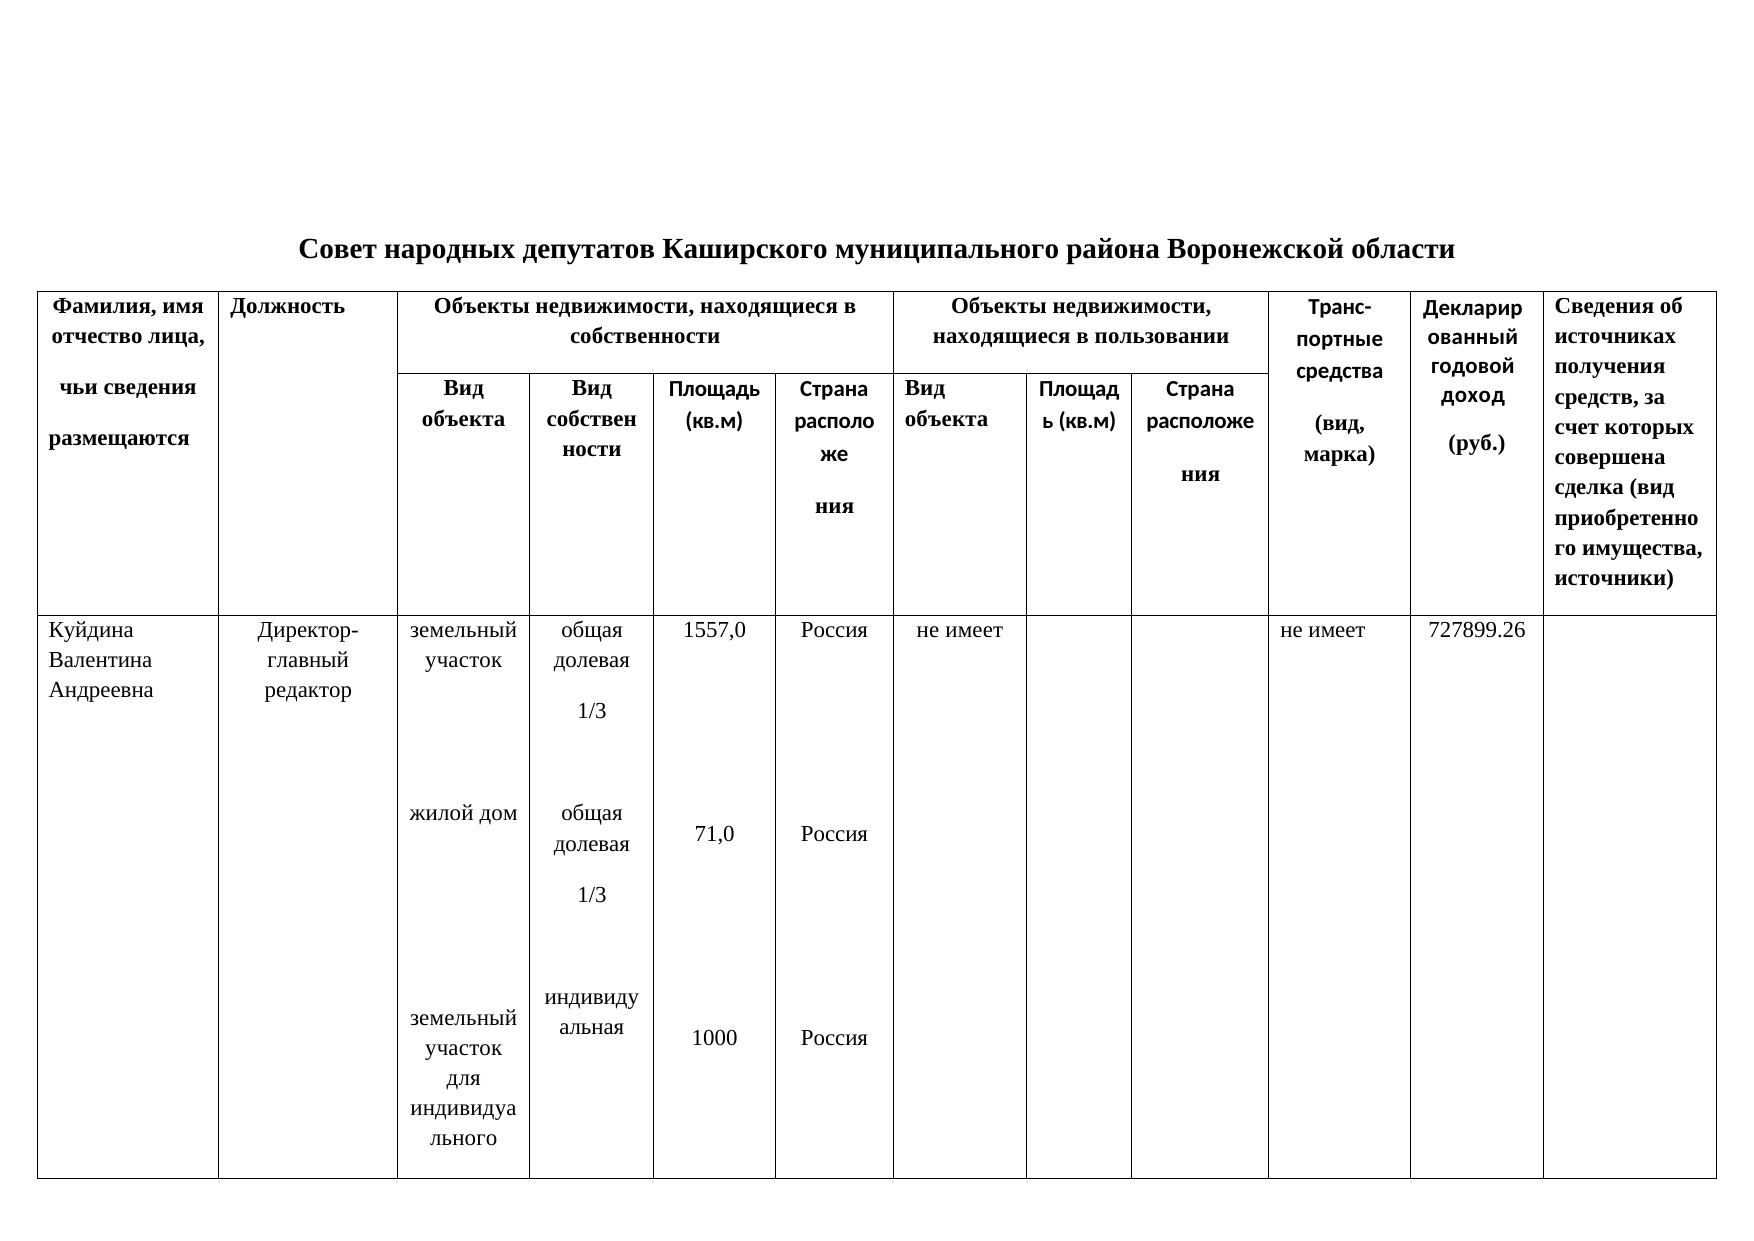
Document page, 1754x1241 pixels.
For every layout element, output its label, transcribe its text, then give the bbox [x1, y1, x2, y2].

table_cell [219, 616, 397, 1177]
table_cell Вид собственности [530, 374, 653, 615]
table_cell не имеет [1269, 616, 1410, 1177]
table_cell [530, 616, 653, 1177]
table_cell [38, 616, 218, 1177]
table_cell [776, 616, 893, 1177]
table_header Должность [219, 292, 397, 615]
table_header Транспортные средства (вид, марка) [1269, 292, 1410, 615]
table_header Фамилия, имя отчество лица, чьи сведения размещаются [38, 292, 218, 615]
table_cell [1027, 616, 1131, 1177]
table_cell [1544, 616, 1716, 1177]
table_header Декларированный годовой доход (руб.) [1411, 292, 1543, 615]
table_cell Вид объекта [894, 374, 1026, 615]
table_cell Страна расположе ния [776, 374, 893, 615]
table_cell 727899.26 [1411, 616, 1543, 1177]
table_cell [398, 616, 529, 1177]
text Совет народных депутатов Каширского муниципального района Воронежской области [59, 232, 1695, 265]
table_cell Страна расположе ния [1132, 374, 1268, 615]
table_header Объекты недвижимости, находящиеся в собственности [398, 292, 893, 373]
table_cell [654, 616, 775, 1177]
table_header Сведения об источниках получения средств, за счет которых совершена сделка (вид приобретенного имущества, источники) [1544, 292, 1716, 615]
table_cell не имеет [894, 616, 1026, 1177]
table_cell Вид объекта [398, 374, 529, 615]
table_cell Площадь (кв.м) [654, 374, 775, 615]
table_header Объекты недвижимости, находящиеся в пользовании [894, 292, 1268, 373]
table_cell [1132, 616, 1268, 1177]
table_cell Площадь (кв.м) [1027, 374, 1131, 615]
